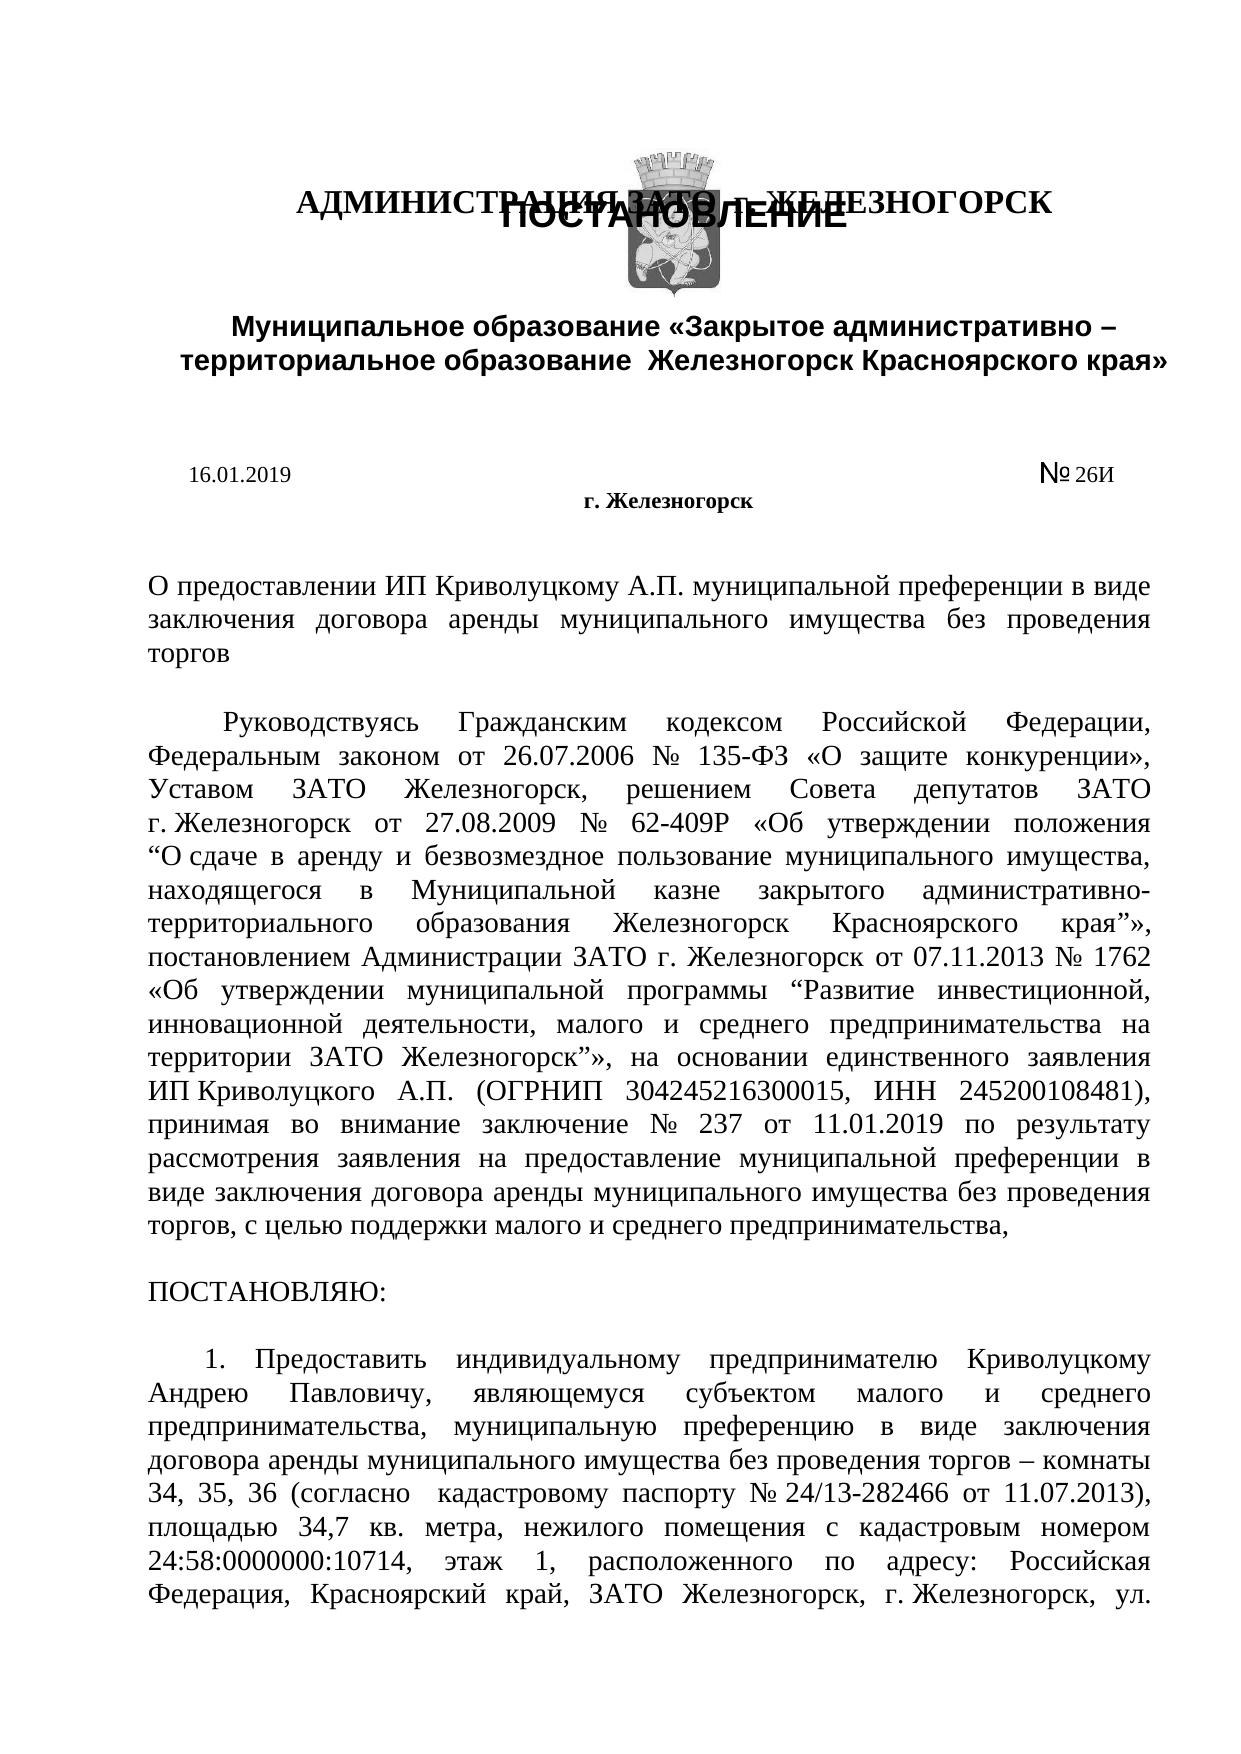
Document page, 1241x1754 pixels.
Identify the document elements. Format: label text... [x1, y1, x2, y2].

text ПОСТАНОВЛЯЮ: [148, 1274, 1152, 1308]
text 16.01.2019 26И [165, 461, 1172, 488]
text О предоставлении ИП Криволуцкому А.П. муниципальной преференции в виде заключения договора аренды муниципального имущества без проведения торгов [148, 568, 1152, 668]
text г. Железногорск [165, 488, 1172, 514]
text ПОСТАНОВЛЕНИЕ [158, 192, 1190, 235]
text Руководствуясь Гражданским кодексом Российской Федерации, Федеральным законом от 26.07.2006 № 135-ФЗ «О защите конкуренции», Уставом ЗАТО Железногорск, решением Совета депутатов ЗАТО г. Железногорск от 27.08.2009 № 62-409Р «Об утверждении положения “О сдаче в аренду и безвозмездное пользование муниципального имущества, находящегося в Муниципальной казне закрытого административно-территориального образования Железногорск Красноярского края”», постановлением Администрации ЗАТО г. Железногорск от 07.11.2013 № 1762 «Об утверждении муниципальной программы “Развитие инвестиционной, инновационной деятельности, малого и среднего предпринимательства на территории ЗАТО Железногорск”», на основании единственного заявления ИП Криволуцкого А.П. (ОГРНИП 304245216300015, ИНН 245200108481), принимая во внимание заключение № 237 от 11.01.2019 по результату рассмотрения заявления на предоставление муниципальной преференции в виде заключения договора аренды муниципального имущества без проведения торгов, с целью поддержки малого и среднего предпринимательства, [148, 704, 1152, 1241]
text Муниципальное образование «Закрытое административно – территориальное образование Железногорск Красноярского края» [158, 309, 1190, 376]
